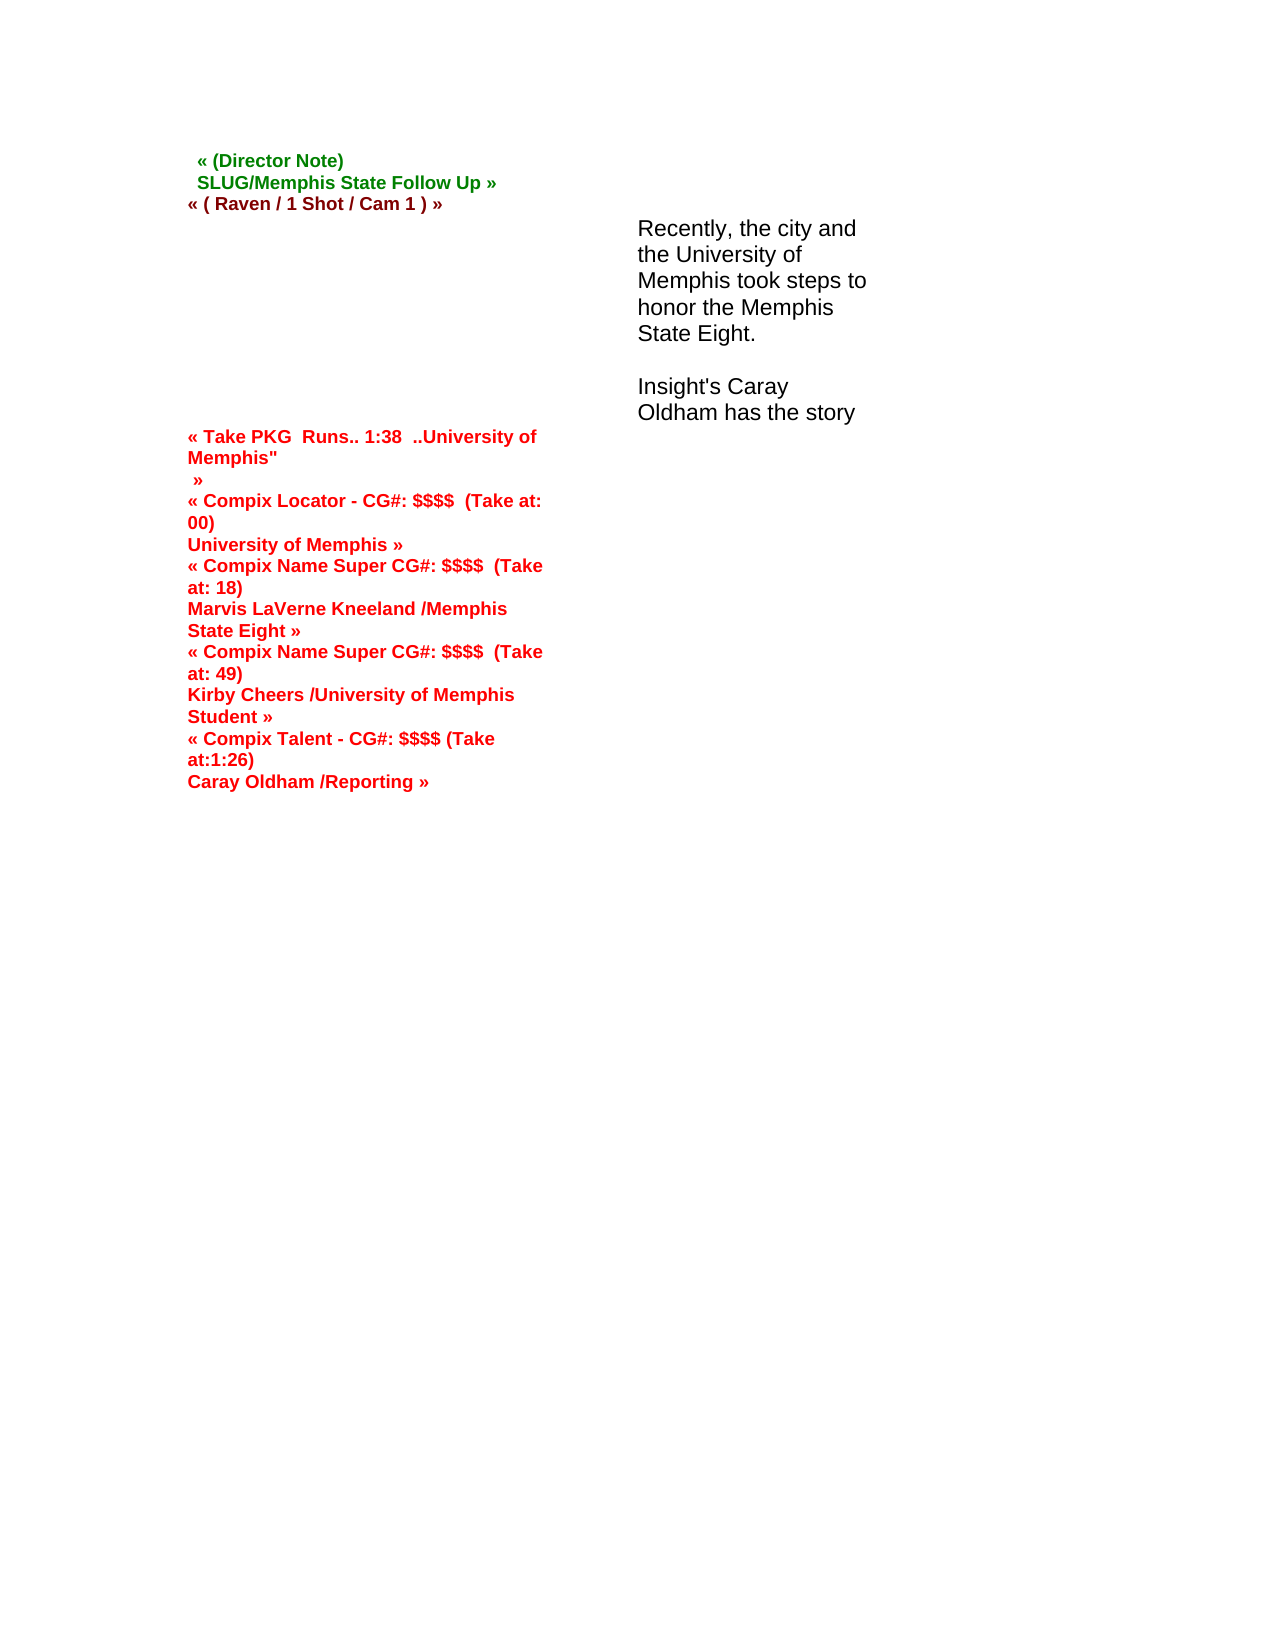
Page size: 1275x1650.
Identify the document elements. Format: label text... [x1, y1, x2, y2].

text « Compix Name Super CG#: $$$$ (Take at: 49) [187, 641, 553, 684]
text Caray Oldham /Reporting » [187, 771, 553, 792]
text Insight's Caray Oldham has the story [637, 373, 872, 426]
text SLUG/Memphis State Follow Up » [197, 172, 562, 193]
text « (Director Note) [197, 150, 562, 172]
text « Compix Talent - CG#: $$$$ (Take at:1:26) [187, 727, 553, 771]
text « ( Raven / 1 Shot / Cam 1 ) » [187, 193, 553, 215]
text « Take PKG Runs.. 1:38 ..University of Memphis" [187, 426, 553, 469]
text » [187, 469, 553, 490]
text Marvis LaVerne Kneeland /Memphis State Eight » [187, 598, 553, 641]
text Kirby Cheers /University of Memphis Student » [187, 684, 553, 727]
text « Compix Locator - CG#: $$$$ (Take at: 00) [187, 490, 553, 533]
text Recently, the city and the University of Memphis took steps to honor the Memphis State Eight. [637, 215, 872, 346]
text « Compix Name Super CG#: $$$$ (Take at: 18) [187, 555, 553, 598]
text University of Memphis » [187, 533, 553, 555]
